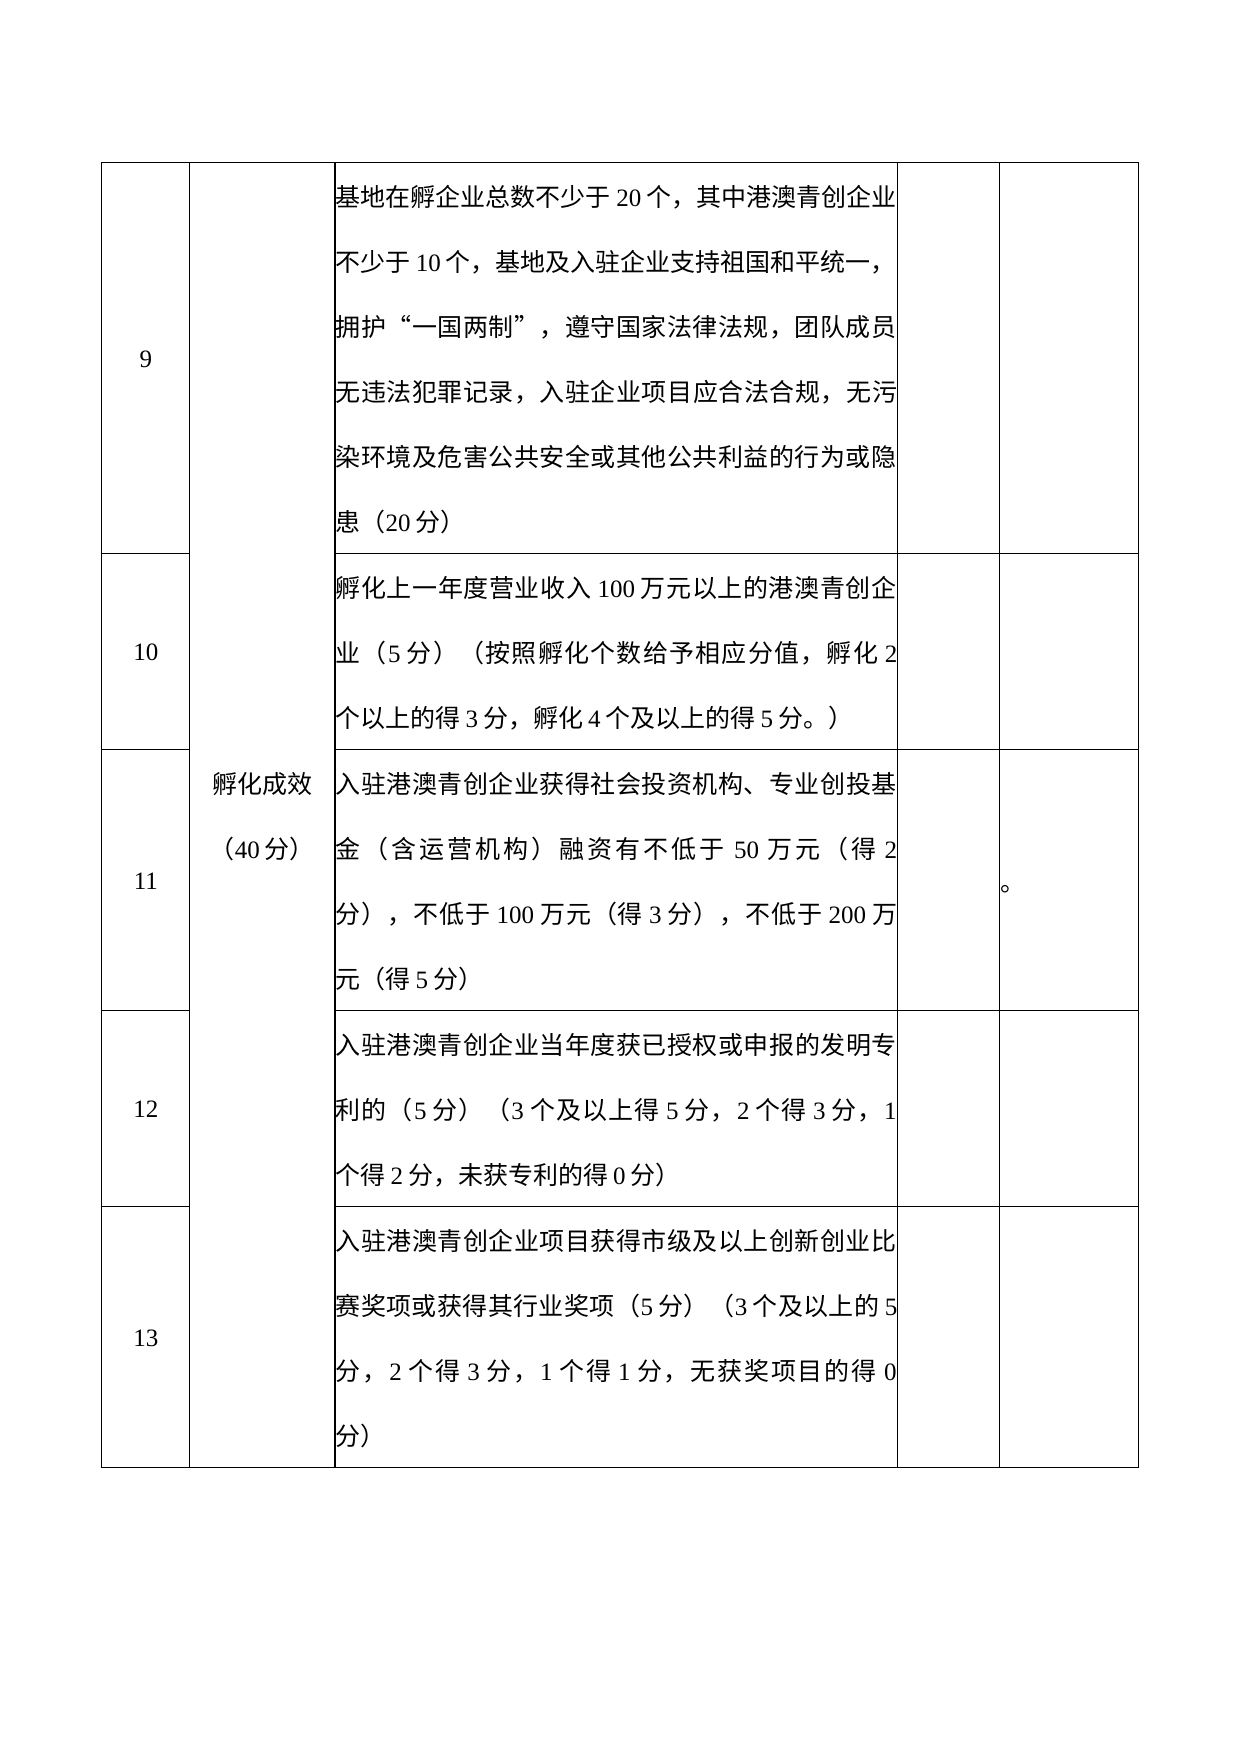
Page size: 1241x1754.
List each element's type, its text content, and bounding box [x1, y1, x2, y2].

table_cell 11 [102, 750, 189, 1010]
table_cell 入驻港澳青创企业当年度获已授权或申报的发明专利的（5分）（3个及以上得5分，2个得3分，1个得2分，未获专利的得0分） [336, 1011, 897, 1206]
table_cell 10 [102, 554, 189, 749]
table_cell 入驻港澳青创企业获得社会投资机构、专业创投基金（含运营机构）融资有不低于50万元（得2分），不低于100万元（得3分），不低于200万元（得5分） [336, 750, 897, 1010]
table_cell 9 [102, 163, 189, 553]
table_cell 孵化上一年度营业收入100万元以上的港澳青创企业（5分）（按照孵化个数给予相应分值，孵化2个以上的得3分，孵化4个及以上的得5分。） [336, 554, 897, 749]
table_cell 孵化成效 （40分） [190, 163, 334, 1467]
table_cell [898, 1011, 999, 1206]
table_cell [1000, 1011, 1138, 1206]
table_cell [898, 554, 999, 749]
table_cell 。 [1000, 750, 1138, 1010]
table_cell 入驻港澳青创企业项目获得市级及以上创新创业比赛奖项或获得其行业奖项（5分）（3个及以上的5分，2个得3分，1个得1分，无获奖项目的得0分） [336, 1207, 897, 1467]
table_cell [1000, 554, 1138, 749]
table_cell [1000, 1207, 1138, 1467]
table_cell 基地在孵企业总数不少于20个，其中港澳青创企业不少于10个，基地及入驻企业支持祖国和平统一，拥护“一国两制”，遵守国家法律法规，团队成员无违法犯罪记录，入驻企业项目应合法合规，无污染环境及危害公共安全或其他公共利益的行为或隐患（20分） [336, 163, 897, 553]
table_cell 12 [102, 1011, 189, 1206]
table_cell 13 [102, 1207, 189, 1467]
table_cell [898, 163, 999, 553]
table_cell [898, 1207, 999, 1467]
table_cell [1000, 163, 1138, 553]
table_cell [898, 750, 999, 1010]
